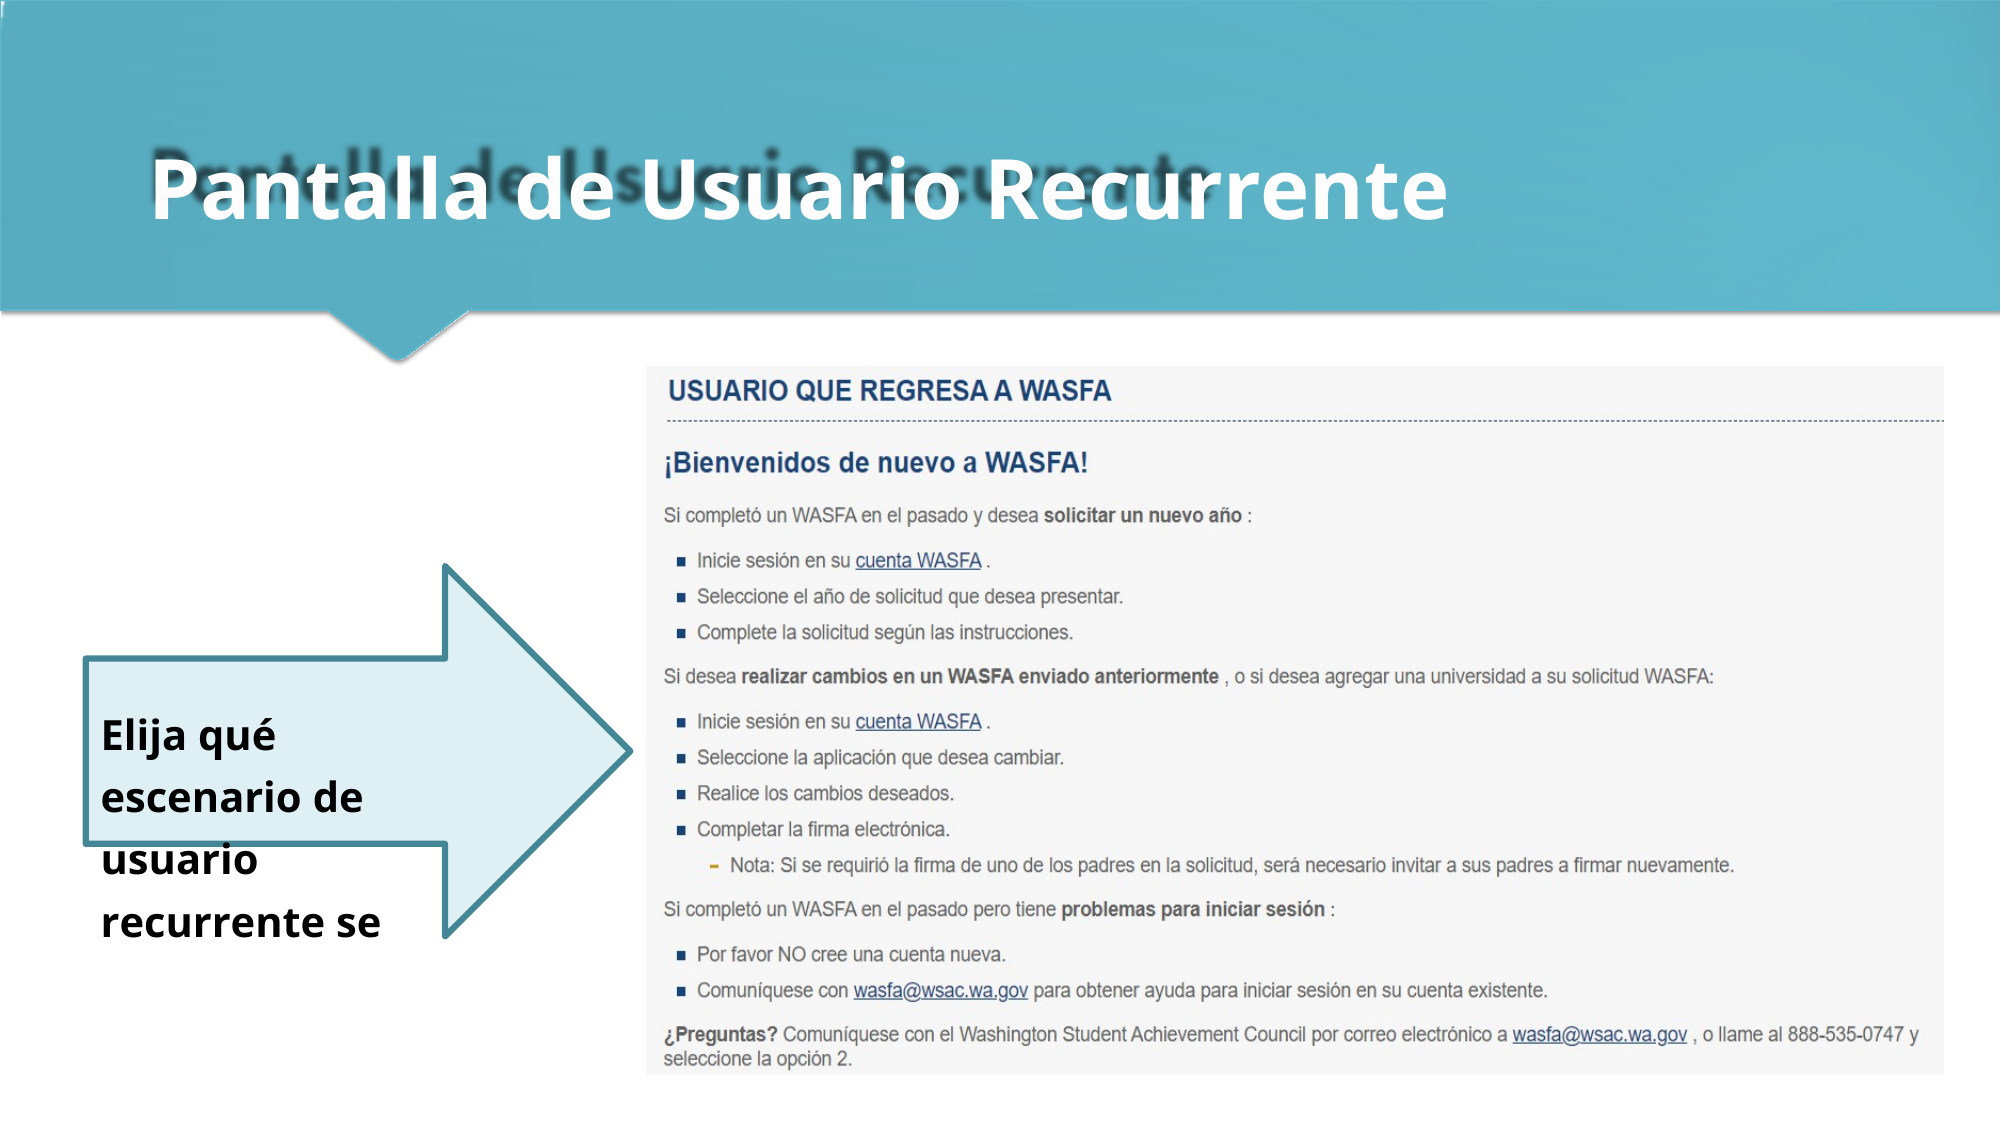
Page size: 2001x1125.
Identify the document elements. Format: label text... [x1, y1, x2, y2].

picture [2, 2, 2000, 358]
picture [0, 311, 2000, 1075]
subtitle Pantalla de Usuario Recurrente [148, 131, 1983, 244]
